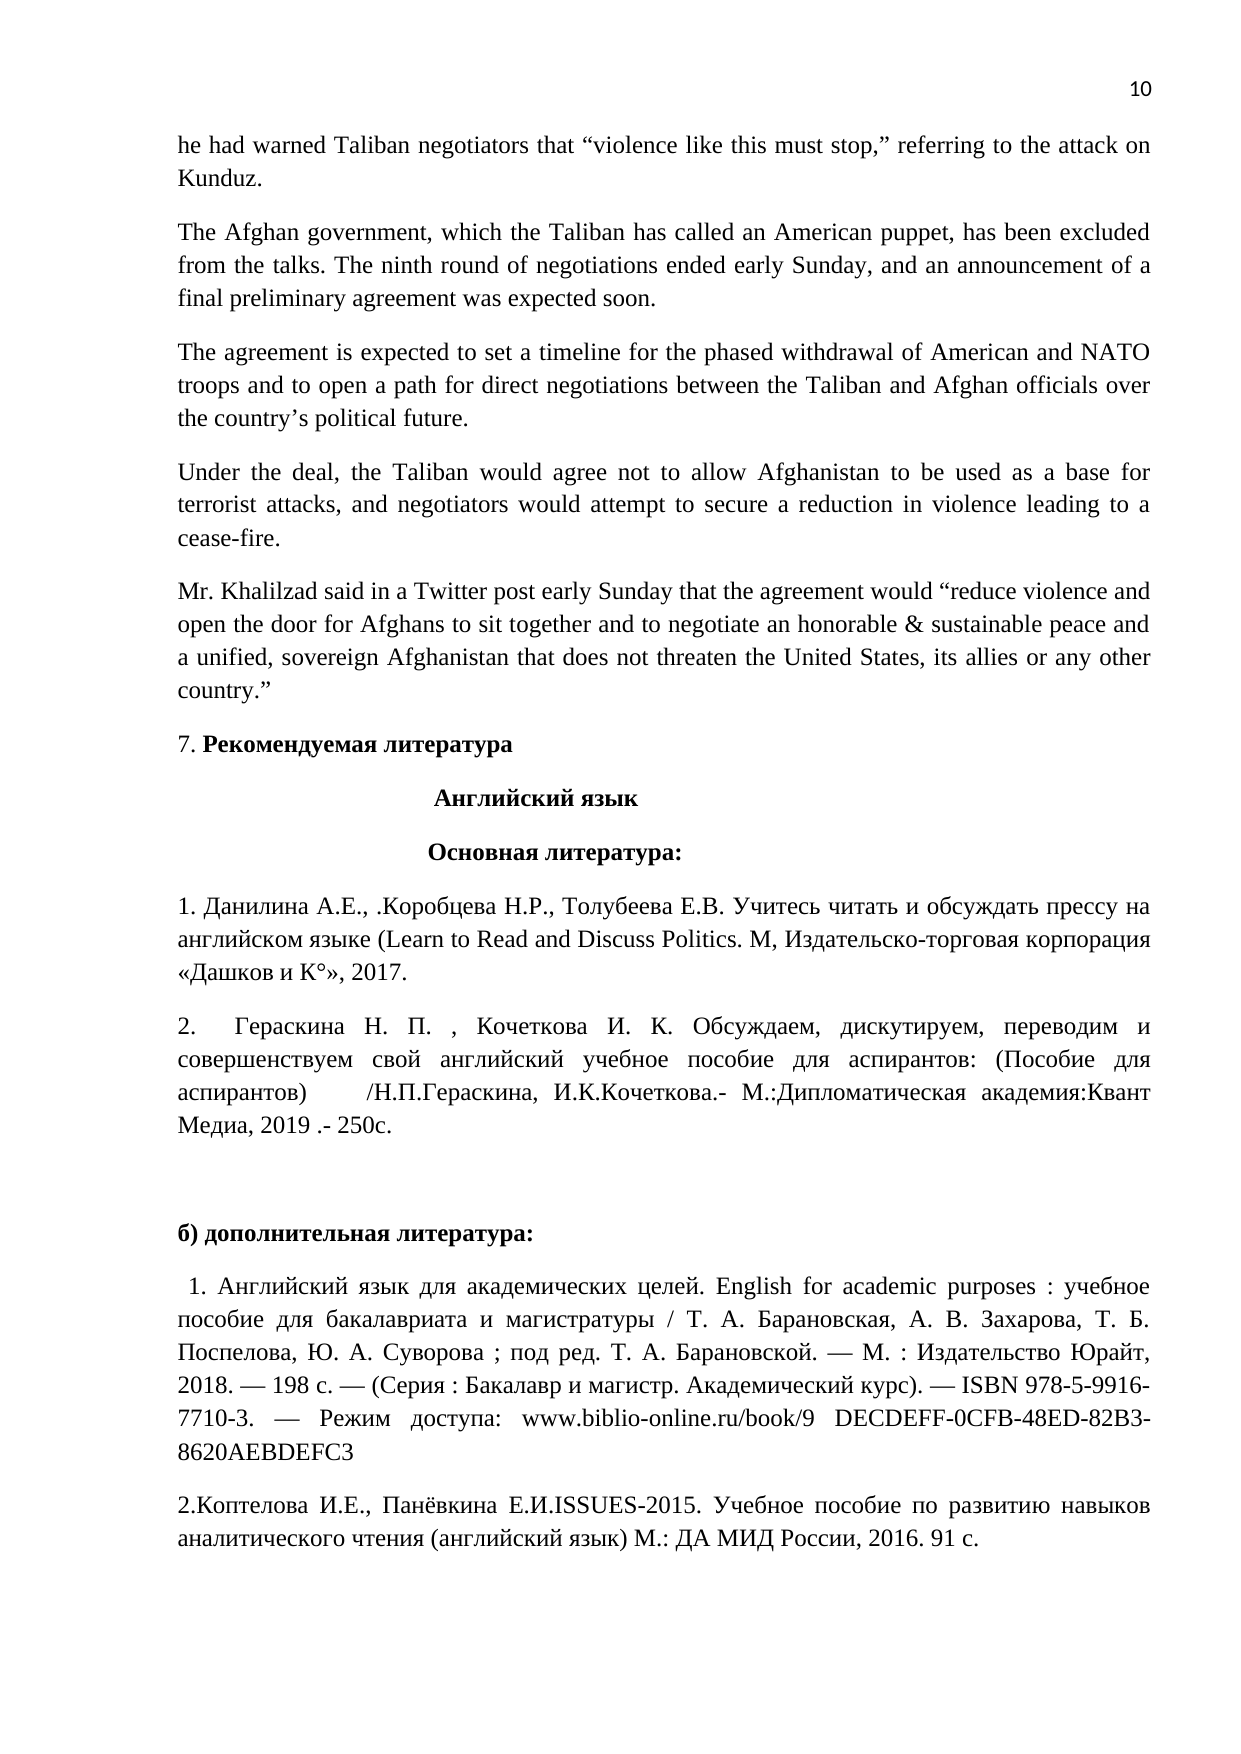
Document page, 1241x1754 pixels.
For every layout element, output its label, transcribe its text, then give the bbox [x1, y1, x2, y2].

text Under the deal, the Taliban would agree not to allow Afghanistan to be used as a base for terrorist attacks, and negotiators would attempt to secure a reduction in violence leading to a cease-fire. [177, 457, 1152, 551]
text Английский язык [177, 783, 1152, 812]
text 1. Английский язык для академических целей. English for academic purposes : учебное пособие для бакалавриата и магистратуры / Т. А. Барановская, А. В. Захарова, Т. Б. Поспелова, Ю. А. Суворова ; под ред. Т. А. Барановской. — М. : Издательство Юрайт, 2018. — 198 с. — (Серия : Бакалавр и магистр. Академический курс). — ISBN 978-5-9916-7710-3. — Режим доступа: www.biblio-online.ru/book/9 DECDEFF-0CFB-48ED-82B3-8620AEBDEFC3 [177, 1271, 1152, 1465]
text The Afghan government, which the Taliban has called an American puppet, has been excluded from the talks. The ninth round of negotiations ended early Sunday, and an announcement of a final preliminary agreement was expected soon. [177, 217, 1152, 312]
text Основная литература: [177, 837, 1152, 866]
text 7. Рекомендуемая литература [177, 729, 1152, 758]
text 2.Коптелова И.Е., Панёвкина Е.И.ISSUES-2015. Учебное пособие по развитию навыков аналитического чтения (английский язык) М.: ДА МИД России, 2016. 91 с. [177, 1490, 1152, 1552]
text б) дополнительная литература: [177, 1218, 1152, 1246]
text 1. Данилина А.Е., .Коробцева Н.Р., Толубеева Е.В. Учитесь читать и обсуждать прессу на английском языке (Learn to Read and Discuss Politics. М, Издательско-торговая корпорация «Дашков и К°», 2017. [177, 891, 1152, 986]
text 2. Гераскина Н. П. , Кочеткова И. К. Обсуждаем, дискутируем, переводим и совершенствуем свой английский учебное пособие для аспирантов: (Пособие для аспирантов) /Н.П.Гераскина, И.К.Кочеткова.- М.:Дипломатическая академия:Квант Медиа, 2019 .- 250с. [177, 1011, 1152, 1139]
text The agreement is expected to set a timeline for the phased withdrawal of American and NATO troops and to open a path for direct negotiations between the Taliban and Afghan officials over the country’s political future. [177, 337, 1152, 431]
text Mr. Khalilzad said in a Twitter post early Sunday that the agreement would “reduce violence and open the door for Afghans to sit together and to negotiate an honorable & sustainable peace and a unified, sovereign Afghanistan that does not threaten the United States, its allies or any other country.” [177, 576, 1152, 704]
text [177, 130, 1152, 192]
